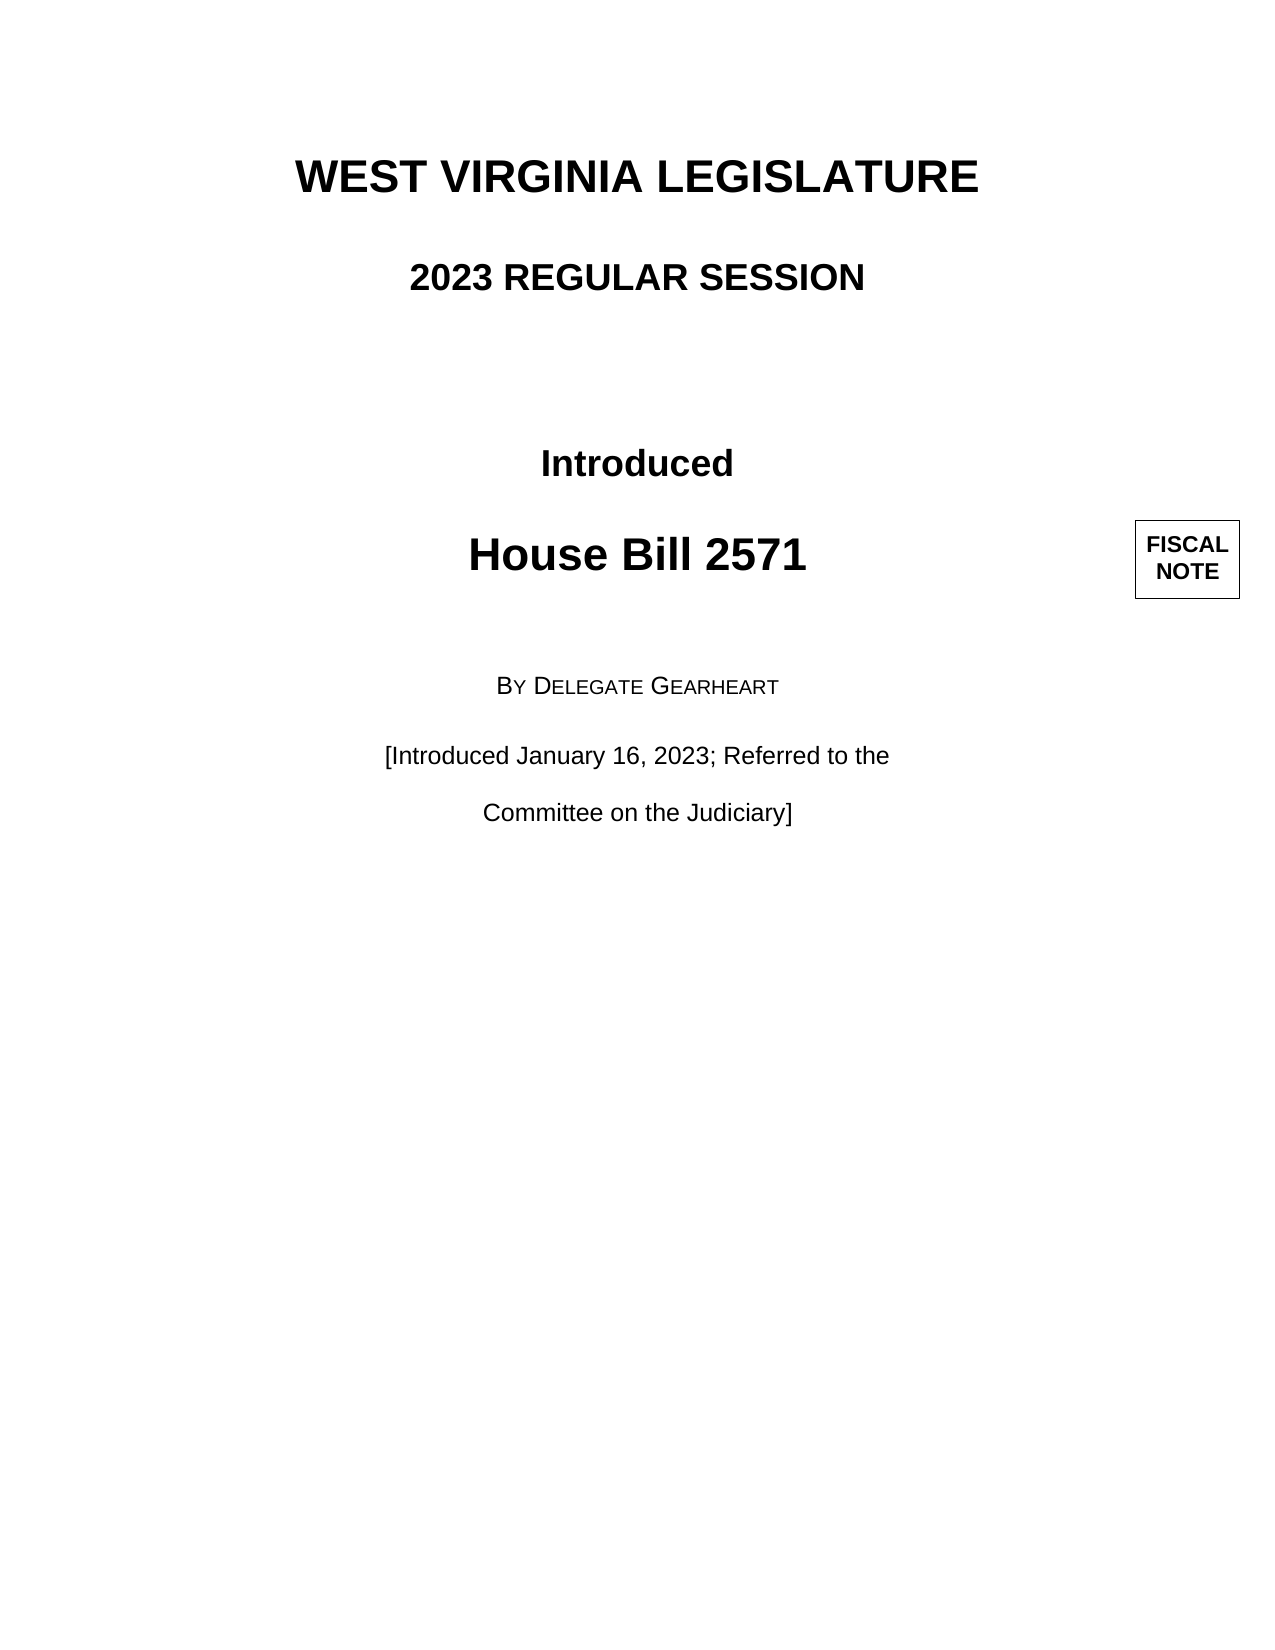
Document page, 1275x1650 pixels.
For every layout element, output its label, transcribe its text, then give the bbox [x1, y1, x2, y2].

title 2023 REGULAR SESSION [150, 255, 1125, 298]
text Bill [150, 528, 1125, 581]
title WEST VIRGINIA LEGISLATURE [150, 150, 1125, 203]
text By [337, 671, 937, 699]
text [] [337, 741, 937, 827]
